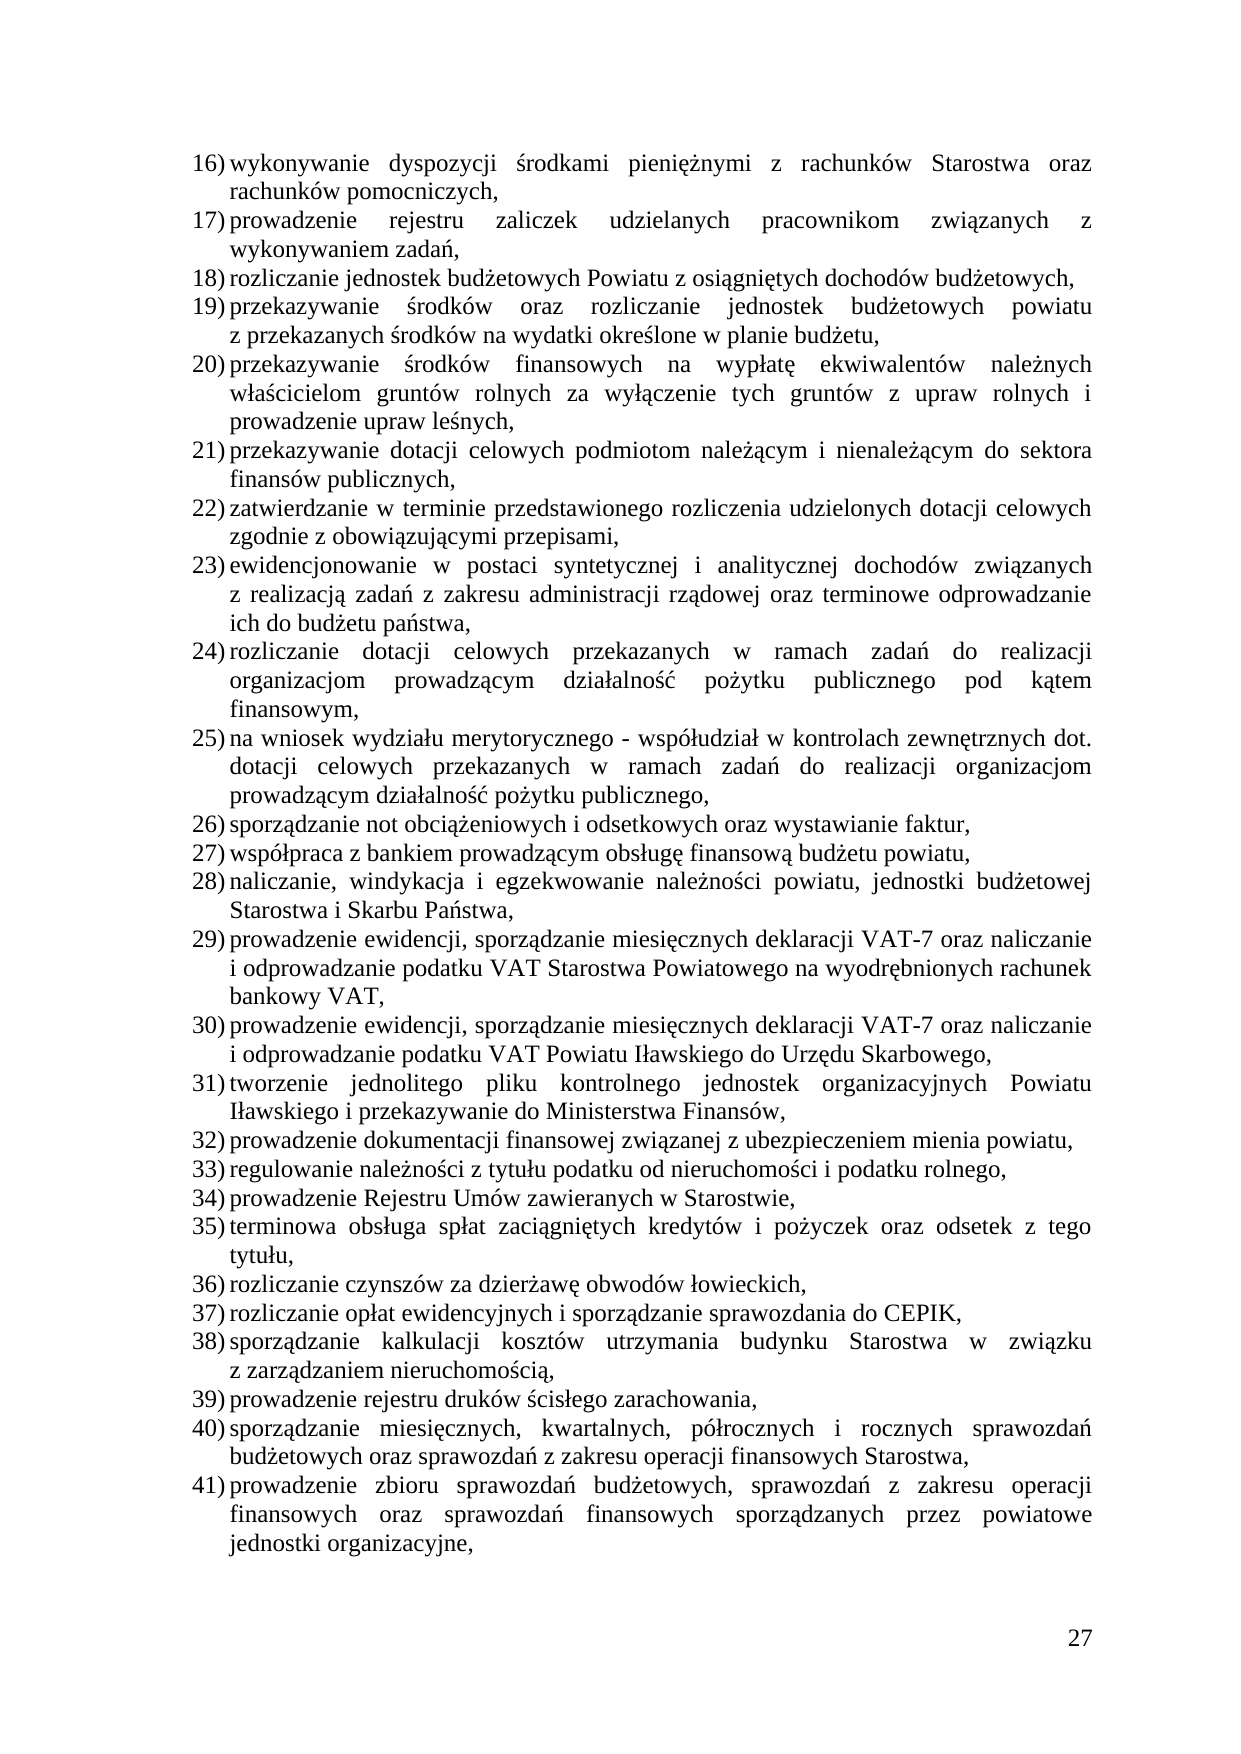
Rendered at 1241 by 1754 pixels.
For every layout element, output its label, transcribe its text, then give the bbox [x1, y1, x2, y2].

list prowadzenie Rejestru Umów zawieranych w Starostwie, [192, 1183, 1093, 1211]
list na wniosek wydziału merytorycznego - współudział w kontrolach zewnętrznych dot. dotacji celowych przekazanych w ramach zadań do realizacji organizacjom prowadzącym działalność pożytku publicznego, [192, 723, 1093, 809]
list wykonywanie dyspozycji środkami pieniężnymi z rachunków Starostwa oraz rachunków pomocniczych, [192, 148, 1093, 205]
list rozliczanie dotacji celowych przekazanych w ramach zadań do realizacji organizacjom prowadzącym działalność pożytku publicznego pod kątem finansowym, [192, 636, 1093, 723]
list naliczanie, windykacja i egzekwowanie należności powiatu, jednostki budżetowej Starostwa i Skarbu Państwa, [192, 866, 1093, 924]
list sporządzanie not obciążeniowych i odsetkowych oraz wystawianie faktur, [192, 809, 1093, 838]
list prowadzenie ewidencji, sporządzanie miesięcznych deklaracji VAT-7 oraz naliczanie i odprowadzanie podatku VAT Starostwa Powiatowego na wyodrębnionych rachunek bankowy VAT, [192, 924, 1093, 1010]
list prowadzenie dokumentacji finansowej związanej z ubezpieczeniem mienia powiatu, [192, 1125, 1093, 1154]
list rozliczanie opłat ewidencyjnych i sporządzanie sprawozdania do CEPIK, [192, 1298, 1093, 1326]
list zatwierdzanie w terminie przedstawionego rozliczenia udzielonych dotacji celowych zgodnie z obowiązującymi przepisami, [192, 493, 1093, 550]
list rozliczanie czynszów za dzierżawę obwodów łowieckich, [192, 1269, 1093, 1298]
list prowadzenie rejestru druków ścisłego zarachowania, [192, 1384, 1093, 1413]
list regulowanie należności z tytułu podatku od nieruchomości i podatku rolnego, [192, 1154, 1093, 1183]
list terminowa obsługa spłat zaciągniętych kredytów i pożyczek oraz odsetek z tego tytułu, [192, 1211, 1093, 1269]
list przekazywanie środków finansowych na wypłatę ekwiwalentów należnych właścicielom gruntów rolnych za wyłączenie tych gruntów z upraw rolnych i prowadzenie upraw leśnych, [192, 349, 1093, 435]
list tworzenie jednolitego pliku kontrolnego jednostek organizacyjnych Powiatu Iławskiego i przekazywanie do Ministerstwa Finansów, [192, 1068, 1093, 1125]
list sporządzanie kalkulacji kosztów utrzymania budynku Starostwa w związku z zarządzaniem nieruchomością, [192, 1326, 1093, 1384]
list prowadzenie ewidencji, sporządzanie miesięcznych deklaracji VAT-7 oraz naliczanie i odprowadzanie podatku VAT Powiatu Iławskiego do Urzędu Skarbowego, [192, 1010, 1093, 1068]
list przekazywanie dotacji celowych podmiotom należącym i nienależącym do sektora finansów publicznych, [192, 435, 1093, 493]
list ewidencjonowanie w postaci syntetycznej i analitycznej dochodów związanych z realizacją zadań z zakresu administracji rządowej oraz terminowe odprowadzanie ich do budżetu państwa, [192, 550, 1093, 636]
list sporządzanie miesięcznych, kwartalnych, półrocznych i rocznych sprawozdań budżetowych oraz sprawozdań z zakresu operacji finansowych Starostwa, [192, 1413, 1093, 1470]
list prowadzenie rejestru zaliczek udzielanych pracownikom związanych z wykonywaniem zadań, [192, 205, 1093, 263]
list prowadzenie zbioru sprawozdań budżetowych, sprawozdań z zakresu operacji finansowych oraz sprawozdań finansowych sporządzanych przez powiatowe jednostki organizacyjne, [192, 1470, 1093, 1556]
list przekazywanie środków oraz rozliczanie jednostek budżetowych powiatu z przekazanych środków na wydatki określone w planie budżetu, [192, 291, 1093, 349]
list rozliczanie jednostek budżetowych Powiatu z osiągniętych dochodów budżetowych, [192, 263, 1093, 291]
list współpraca z bankiem prowadzącym obsługę finansową budżetu powiatu, [192, 838, 1093, 866]
